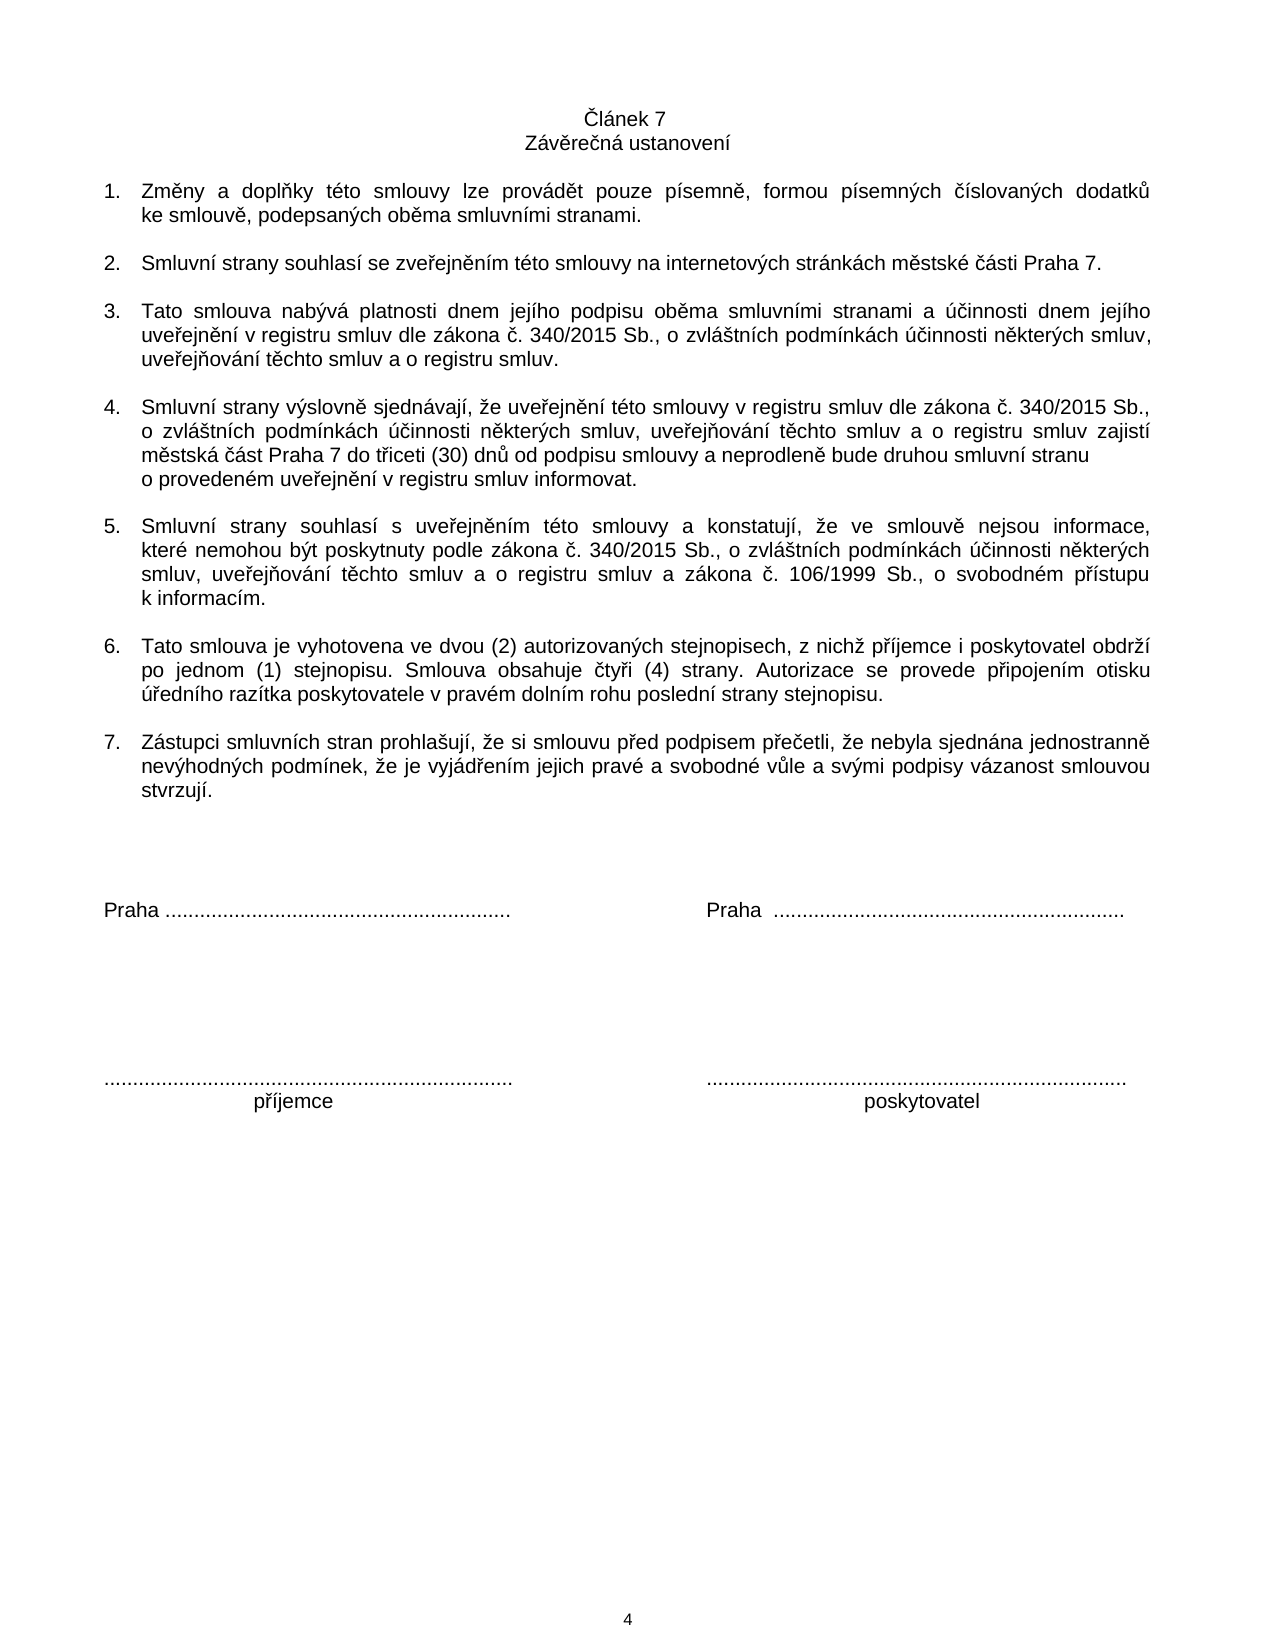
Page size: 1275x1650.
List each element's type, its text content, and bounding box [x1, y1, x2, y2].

list Tato smlouva nabývá platnosti dnem jejího podpisu oběma smluvními stranami a účinnosti dnem jejího uveřejnění v registru smluv dle zákona č. 340/2015 Sb., o zvláštních podmínkách účinnosti některých smluv, uveřejňování těchto smluv a o registru smluv. [103, 299, 1152, 371]
list Zástupci smluvních stran prohlašují, že si smlouvu před podpisem přečetli, že nebyla sjednána jednostranně nevýhodných podmínek, že je vyjádřením jejich pravé a svobodné vůle a svými podpisy vázanost smlouvou stvrzují. [103, 730, 1152, 802]
text Praha ............................................................ Praha ............................................................. [103, 898, 1152, 946]
list Tato smlouva je vyhotovena ve dvou (2) autorizovaných stejnopisech, z nichž příjemce i poskytovatel obdrží po jednom (1) stejnopisu. Smlouva obsahuje čtyři (4) strany. Autorizace se provede připojením otisku úředního razítka poskytovatele v pravém dolním rohu poslední strany stejnopisu. [103, 634, 1152, 706]
list Smluvní strany souhlasí se zveřejněním této smlouvy na internetových stránkách městské části Praha 7. [103, 251, 1152, 275]
text ....................................................................... ......................................................................... [103, 1065, 1152, 1089]
list Smluvní strany výslovně sjednávají, že uveřejnění této smlouvy v registru smluv dle zákona č. 340/2015 Sb., o zvláštních podmínkách účinnosti některých smluv, uveřejňování těchto smluv a o registru smluv zajistí městská část Praha 7 do třiceti (30) dnů od podpisu smlouvy a neprodleně bude druhou smluvní stranu o provedeném uveřejnění v registru smluv informovat. [103, 394, 1152, 490]
text příjemce poskytovatel [103, 1089, 1152, 1113]
list Smluvní strany souhlasí s uveřejněním této smlouvy a konstatují, že ve smlouvě nejsou informace, které nemohou být poskytnuty podle zákona č. 340/2015 Sb., o zvláštních podmínkách účinnosti některých smluv, uveřejňování těchto smluv a o registru smluv a zákona č. 106/1999 Sb., o svobodném přístupu k informacím. [103, 514, 1152, 610]
subtitle Závěrečná ustanovení [103, 107, 1152, 155]
list Změny a doplňky této smlouvy lze provádět pouze písemně, formou písemných číslovaných dodatků ke smlouvě, podepsaných oběma smluvními stranami. [103, 179, 1152, 227]
